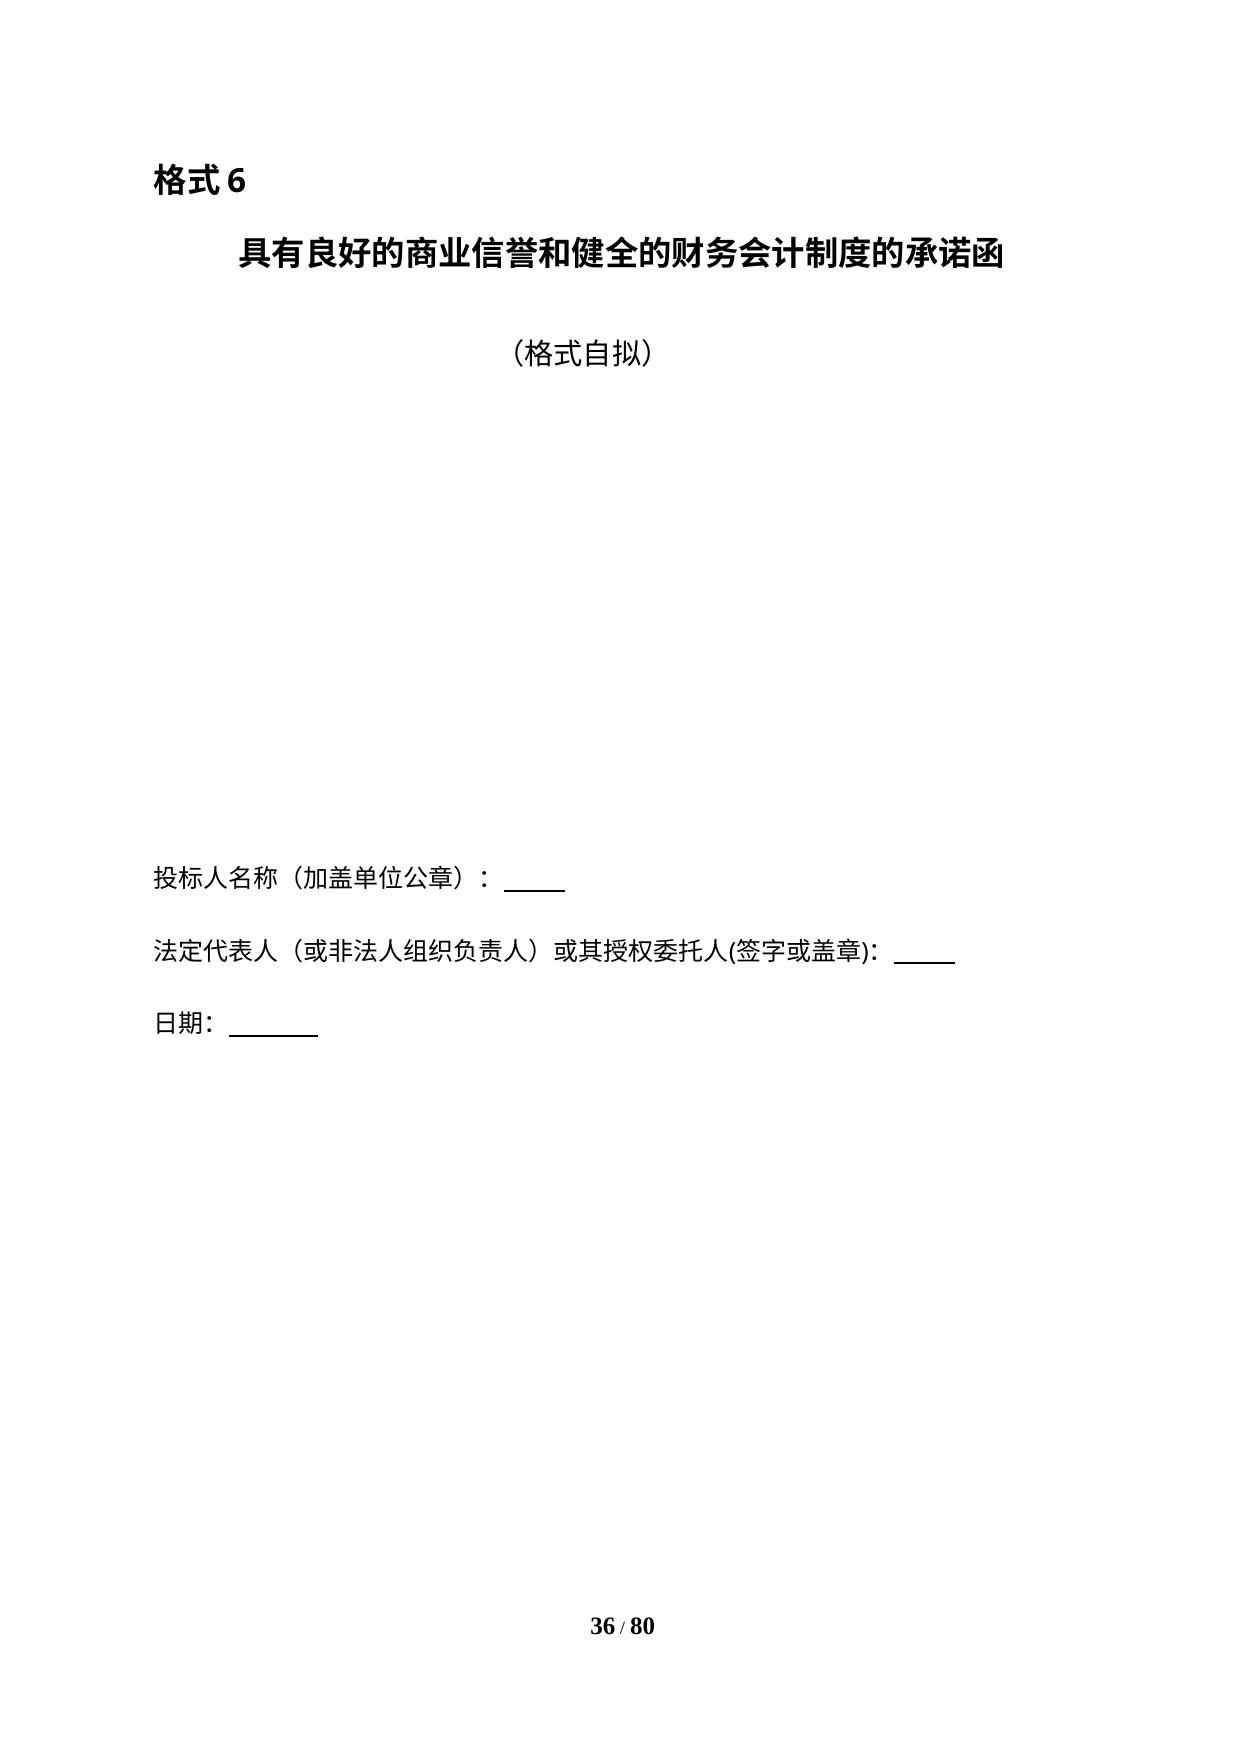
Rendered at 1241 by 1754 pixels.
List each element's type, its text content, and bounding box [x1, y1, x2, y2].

text 法定代表人（或非法人组织负责人）或其授权委托人(签字或盖章)： [153, 931, 1087, 967]
text 具有良好的商业信誉和健全的财务会计制度的承诺函 [153, 227, 1089, 275]
text （格式自拟） [153, 324, 1012, 374]
text 投标人名称（加盖单位公章）： [153, 859, 1087, 895]
subtitle 格式6 [153, 153, 1087, 202]
text 日期： [153, 1004, 1074, 1040]
